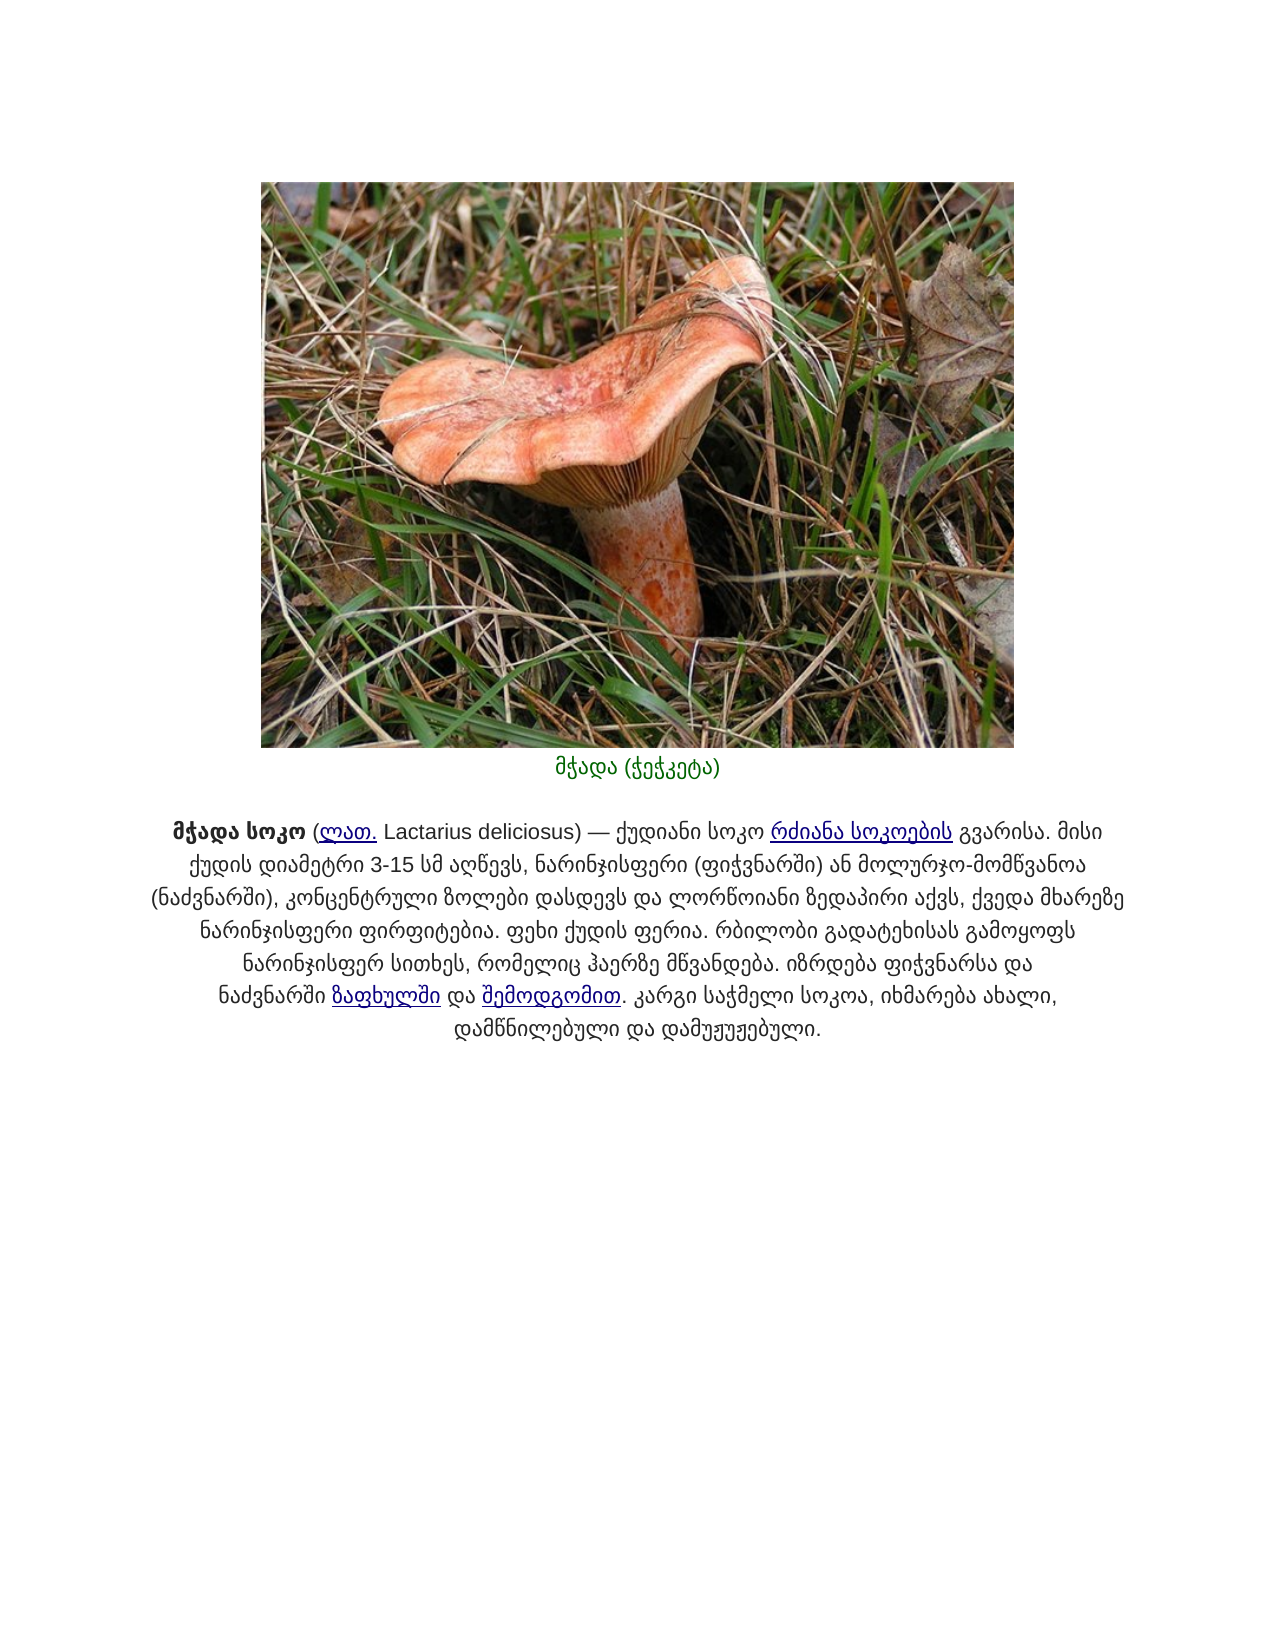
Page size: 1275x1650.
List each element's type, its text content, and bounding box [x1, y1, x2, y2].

picture [261, 182, 1014, 748]
text მჭადა (ჭეჭკეტა) მჭადა სოკო (ლათ. Lactarius deliciosus) — ქუდიანი სოკო რძიანა სოკოების გვარისა. მისი ქუდის დიამეტრი 3-15 სმ აღწევს, ნარინჯისფერი (ფიჭვნარში) ან მოლურჯო-მომწვანოა (ნაძვნარში), კონცენტრული ზოლები დასდევს და ლორწოიანი ზედაპირი აქვს, ქვედა მხარეზე ნარინჯისფერი ფირფიტებია. ფეხი ქუდის ფერია. რბილობი გადატეხისას გამოყოფს ნარინჯისფერ სითხეს, რომელიც ჰაერზე მწვანდება. იზრდება ფიჭვნარსა და ნაძვნარში ზაფხულში და შემოდგომით. კარგი საჭმელი სოკოა, იხმარება ახალი, დამწნილებული და დამუჟუჟებული. [150, 748, 1125, 1076]
